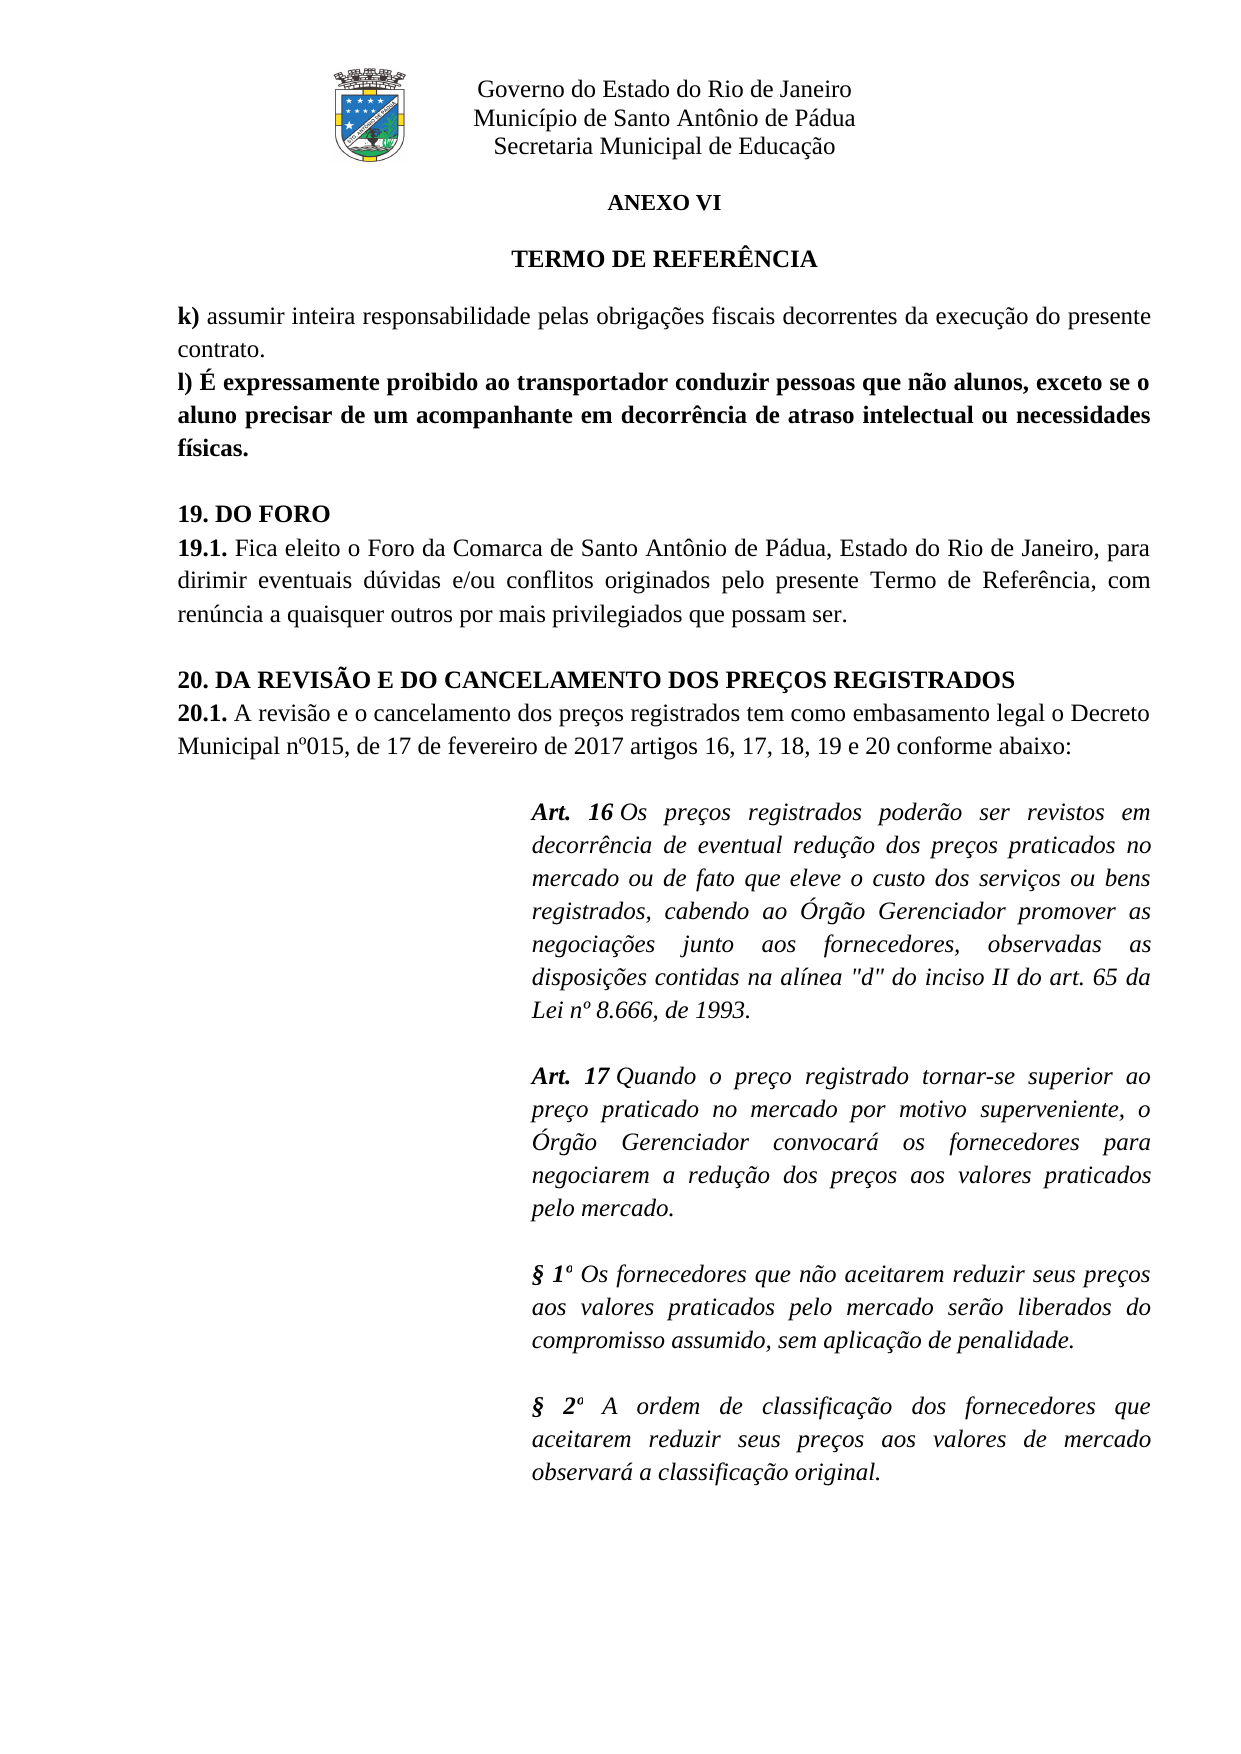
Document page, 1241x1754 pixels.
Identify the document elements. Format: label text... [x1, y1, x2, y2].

text 19.1. Fica eleito o Foro da Comarca de Santo Antônio de Pádua, Estado do Rio de Janeiro, para dirimir eventuais dúvidas e/ou conflitos originados pelo presente Termo de Referência, com renúncia a quaisquer outros por mais privilegiados que possam ser. [177, 533, 1152, 627]
text § 1º Os fornecedores que não aceitarem reduzir seus preços aos valores praticados pelo mercado serão liberados do compromisso assumido, sem aplicação de penalidade. [532, 1321, 1152, 1354]
text 20. DA REVISÃO E DO CANCELAMENTO DOS PREÇOS REGISTRADOS [177, 665, 1152, 693]
text l) É expressamente proibido ao transportador conduzir pessoas que não alunos, exceto se o aluno precisar de um acompanhante em decorrência de atraso intelectual ou necessidades físicas. [177, 367, 1152, 462]
text Art. 17 Quando o preço registrado tornar-se superior ao preço praticado no mercado por motivo superveniente, o Órgão Gerenciador convocará os fornecedores para negociarem a redução dos preços aos valores praticados pelo mercado. [532, 1189, 1152, 1222]
text 20.1. A revisão e o cancelamento dos preços registrados tem como embasamento legal o Decreto Municipal nº015, de 17 de fevereiro de 2017 artigos 16, 17, 18, 19 e 20 conforme abaixo: [177, 698, 1152, 759]
text Art. 17 Quando o preço registrado tornar-se superior ao preço praticado no mercado por motivo superveniente, o Órgão Gerenciador convocará os fornecedores para negociarem a redução dos preços aos valores praticados pelo mercado. [532, 1061, 1152, 1094]
text § 2º A ordem de classificação dos fornecedores que aceitarem reduzir seus preços aos valores de mercado observará a classificação original. [532, 1453, 1152, 1486]
subtitle 19. DO FORO [177, 499, 1152, 528]
text k) assumir inteira responsabilidade pelas obrigações fiscais decorrentes da execução do presente contrato. [177, 301, 1152, 363]
